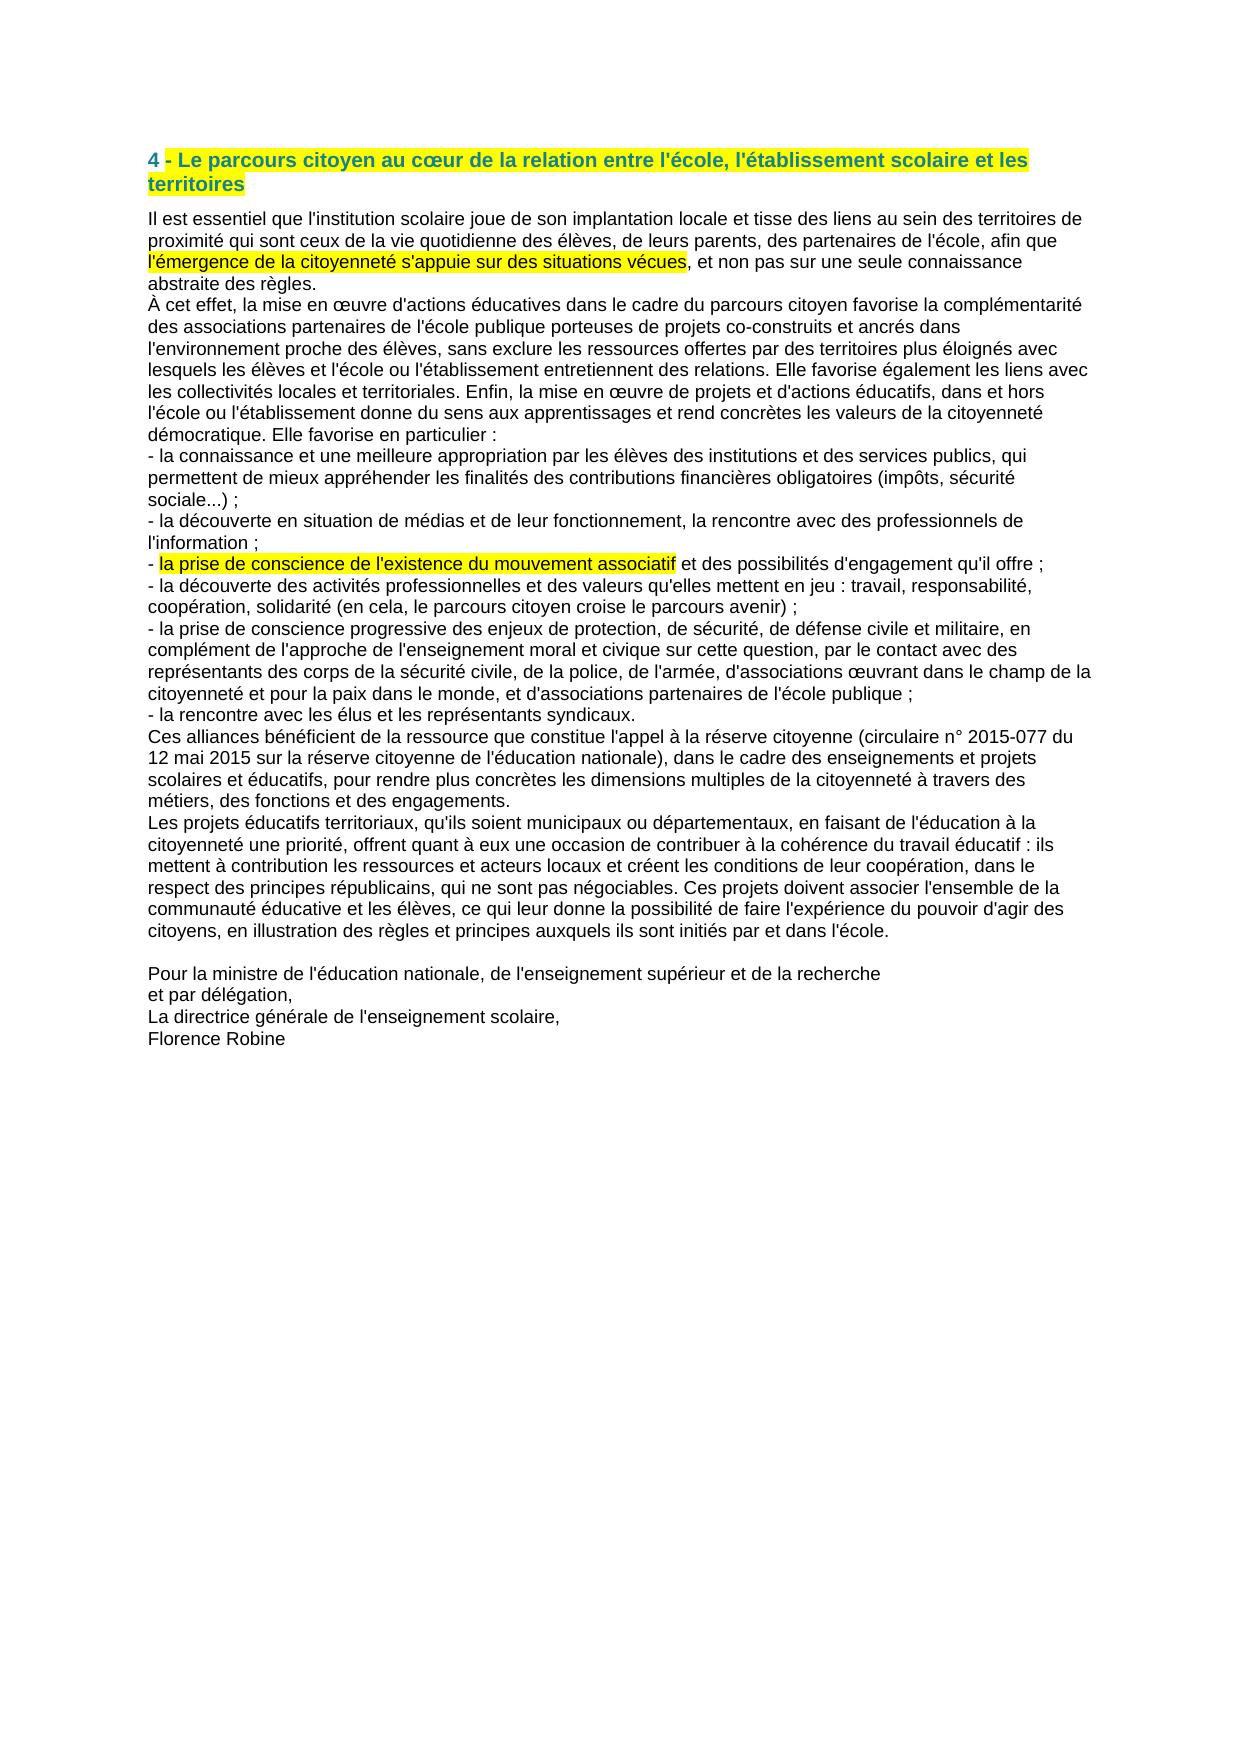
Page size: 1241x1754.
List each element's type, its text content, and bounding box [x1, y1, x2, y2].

text Pour la ministre de l'éducation nationale, de l'enseignement supérieur et de la recherche et par délégation, La directrice générale de l'enseignement scolaire, Florence Robine [148, 963, 1093, 1049]
text Les projets éducatifs territoriaux, qu'ils soient municipaux ou départementaux, en faisant de l'éducation à la citoyenneté une priorité, offrent quant à eux une occasion de contribuer à la cohérence du travail éducatif : ils mettent à contribution les ressources et acteurs locaux et créent les conditions de leur coopération, dans le respect des principes républicains, qui ne sont pas négociables. Ces projets doivent associer l'ensemble de la communauté éducative et les élèves, ce qui leur donne la possibilité de faire l'expérience du pouvoir d'agir des citoyens, en illustration des règles et principes auxquels ils sont initiés par et dans l'école. [148, 812, 1093, 941]
text 4 - Le parcours citoyen au cœur de la relation entre l'école, l'établissement scolaire et les territoires [245, 148, 1093, 196]
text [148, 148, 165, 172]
text Il est essentiel que l'institution scolaire joue de son implantation locale et tisse des liens au sein des territoires de proximité qui sont ceux de la vie quotidienne des élèves, de leurs parents, des partenaires de l'école, afin que l'émergence de la citoyenneté s'appuie sur des situations vécues, et non pas sur une seule connaissance abstraite des règles. [148, 208, 1093, 294]
text - la prise de conscience progressive des enjeux de protection, de sécurité, de défense civile et militaire, en complément de l'approche de l'enseignement moral et civique sur cette question, par le contact avec des représentants des corps de la sécurité civile, de la police, de l'armée, d'associations œuvrant dans le champ de la citoyenneté et pour la paix dans le monde, et d'associations partenaires de l'école publique ; [148, 618, 1093, 704]
text - la rencontre avec les élus et les représentants syndicaux. [148, 704, 1093, 726]
text - la prise de conscience de l'existence du mouvement associatif et des possibilités d'engagement qu'il offre ; [676, 553, 1093, 574]
text À cet effet, la mise en œuvre d'actions éducatives dans le cadre du parcours citoyen favorise la complémentarité des associations partenaires de l'école publique porteuses de projets co-construits et ancrés dans l'environnement proche des élèves, sans exclure les ressources offertes par des territoires plus éloignés avec lesquels les élèves et l'école ou l'établissement entretiennent des relations. Elle favorise également les liens avec les collectivités locales et territoriales. Enfin, la mise en œuvre de projets et d'actions éducatifs, dans et hors l'école ou l'établissement donne du sens aux apprentissages et rend concrètes les valeurs de la citoyenneté démocratique. Elle favorise en particulier : [148, 294, 1093, 445]
text - la découverte des activités professionnelles et des valeurs qu'elles mettent en jeu : travail, responsabilité, coopération, solidarité (en cela, le parcours citoyen croise le parcours avenir) ; [148, 574, 1093, 618]
text Ces alliances bénéficient de la ressource que constitue l'appel à la réserve citoyenne (circulaire n° 2015-077 du 12 mai 2015 sur la réserve citoyenne de l'éducation nationale), dans le cadre des enseignements et projets scolaires et éducatifs, pour rendre plus concrètes les dimensions multiples de la citoyenneté à travers des métiers, des fonctions et des engagements. [148, 726, 1093, 812]
text - la découverte en situation de médias et de leur fonctionnement, la rencontre avec des professionnels de l'information ; [148, 510, 1093, 553]
text - la connaissance et une meilleure appropriation par les élèves des institutions et des services publics, qui permettent de mieux appréhender les finalités des contributions financières obligatoires (impôts, sécurité sociale...) ; [148, 445, 1093, 510]
